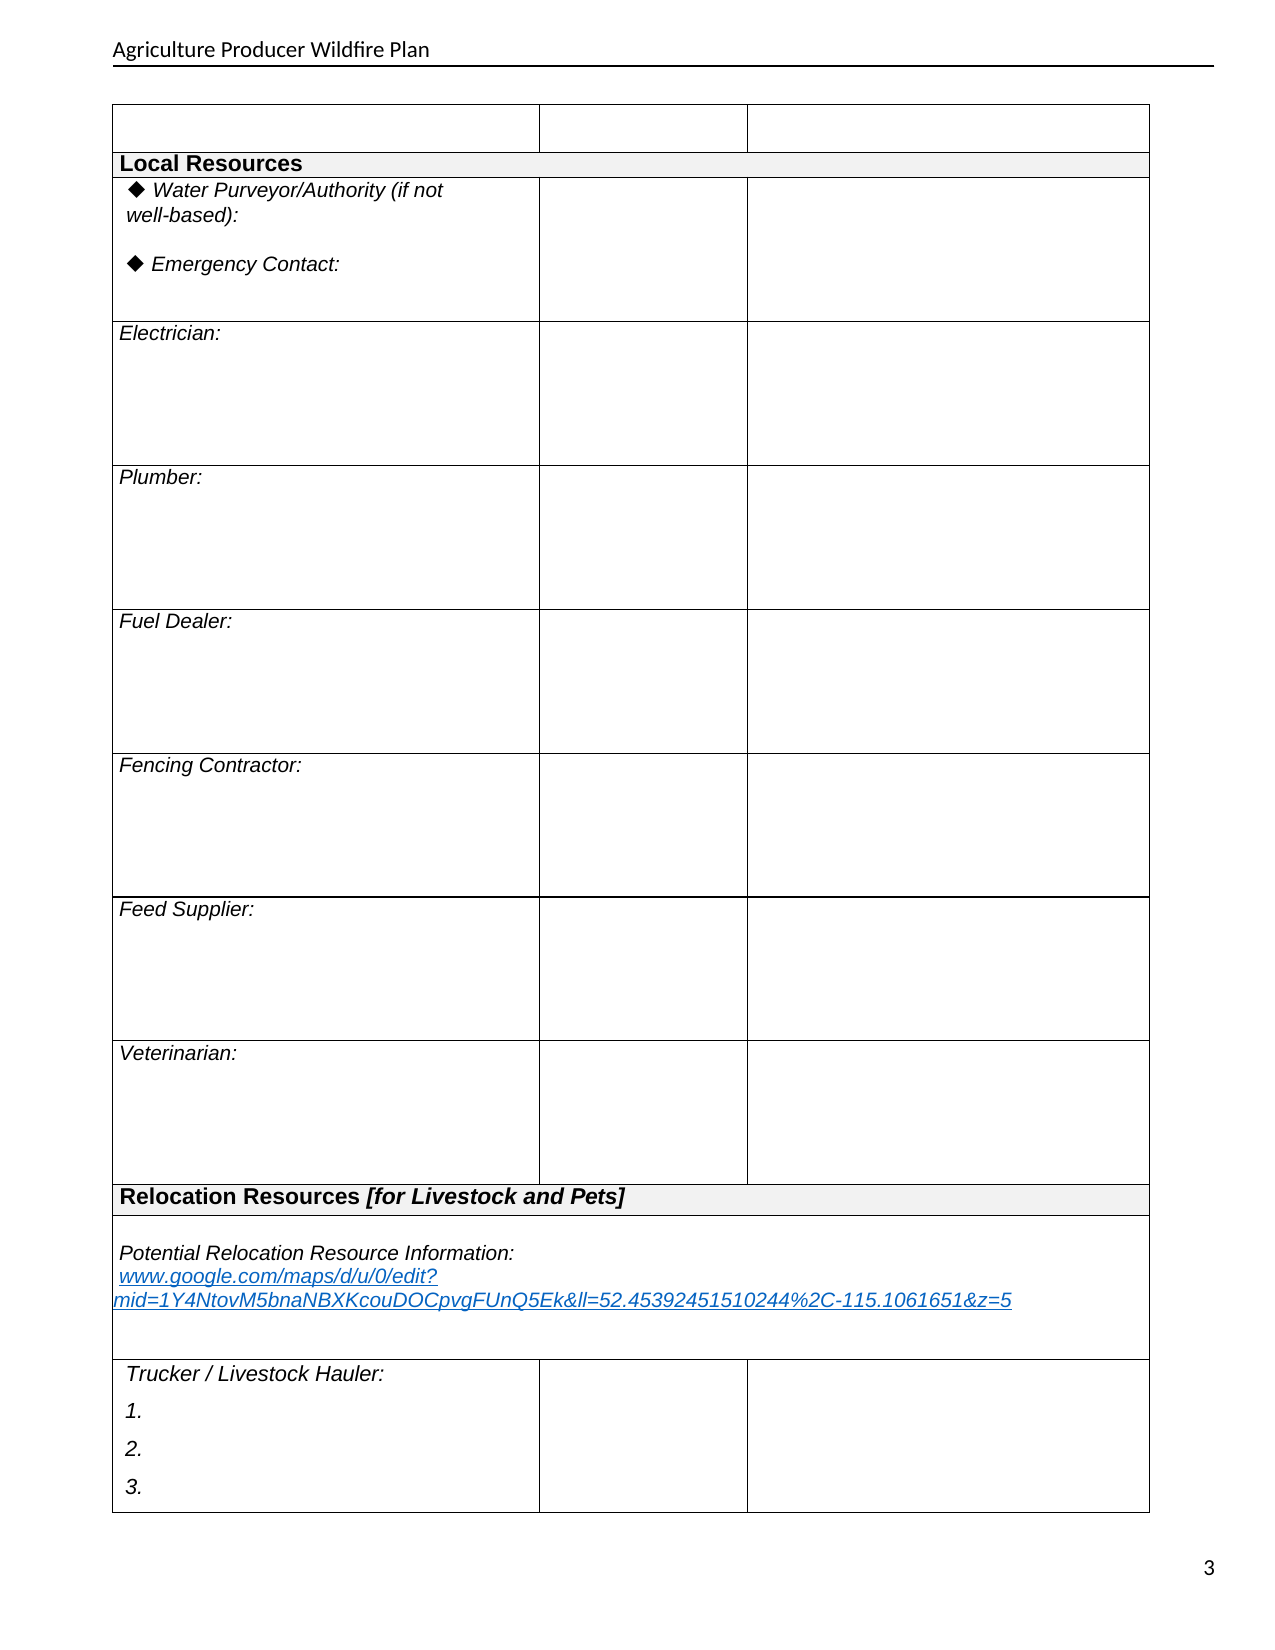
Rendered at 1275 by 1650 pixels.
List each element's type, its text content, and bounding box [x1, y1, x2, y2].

table_cell [748, 105, 1149, 152]
table_cell [748, 898, 1149, 1040]
table_cell Plumber: [113, 466, 539, 608]
table_cell [540, 178, 747, 321]
table_cell Feed Supplier: [113, 898, 539, 1040]
table_cell [748, 754, 1149, 896]
table_cell [540, 105, 747, 152]
table_cell Potential Relocation Resource Information: www.google.com/maps/d/u/0/edit?mid=1Y4NtovM5bnaNBXKcouDOCpvgFUnQ5Ek&ll=52.45392451510244%2C-115.1061651&z=5 [113, 1216, 1149, 1359]
table_cell [540, 898, 747, 1040]
table_cell Relocation Resources [for Livestock and Pets] [113, 1185, 1149, 1215]
table_cell [748, 1041, 1149, 1184]
table_cell [540, 610, 747, 752]
table_cell [748, 178, 1149, 321]
table_cell [748, 1360, 1149, 1512]
table_cell [540, 466, 747, 608]
table_cell [540, 322, 747, 464]
table_cell [748, 322, 1149, 464]
table_cell Local Resources [113, 153, 1149, 177]
table_cell [540, 754, 747, 896]
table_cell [113, 105, 539, 152]
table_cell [113, 1360, 539, 1512]
table_cell [540, 1360, 747, 1512]
table_cell Water Purveyor/Authority (if not well-based): Emergency Contact: [113, 178, 539, 321]
table_cell Fuel Dealer: [113, 610, 539, 752]
table_cell Fencing Contractor: [113, 754, 539, 896]
table_cell Electrician: [113, 322, 539, 464]
table_cell [748, 466, 1149, 608]
table_cell Veterinarian: [113, 1041, 539, 1184]
table_cell [540, 1041, 747, 1184]
table_cell [748, 610, 1149, 752]
